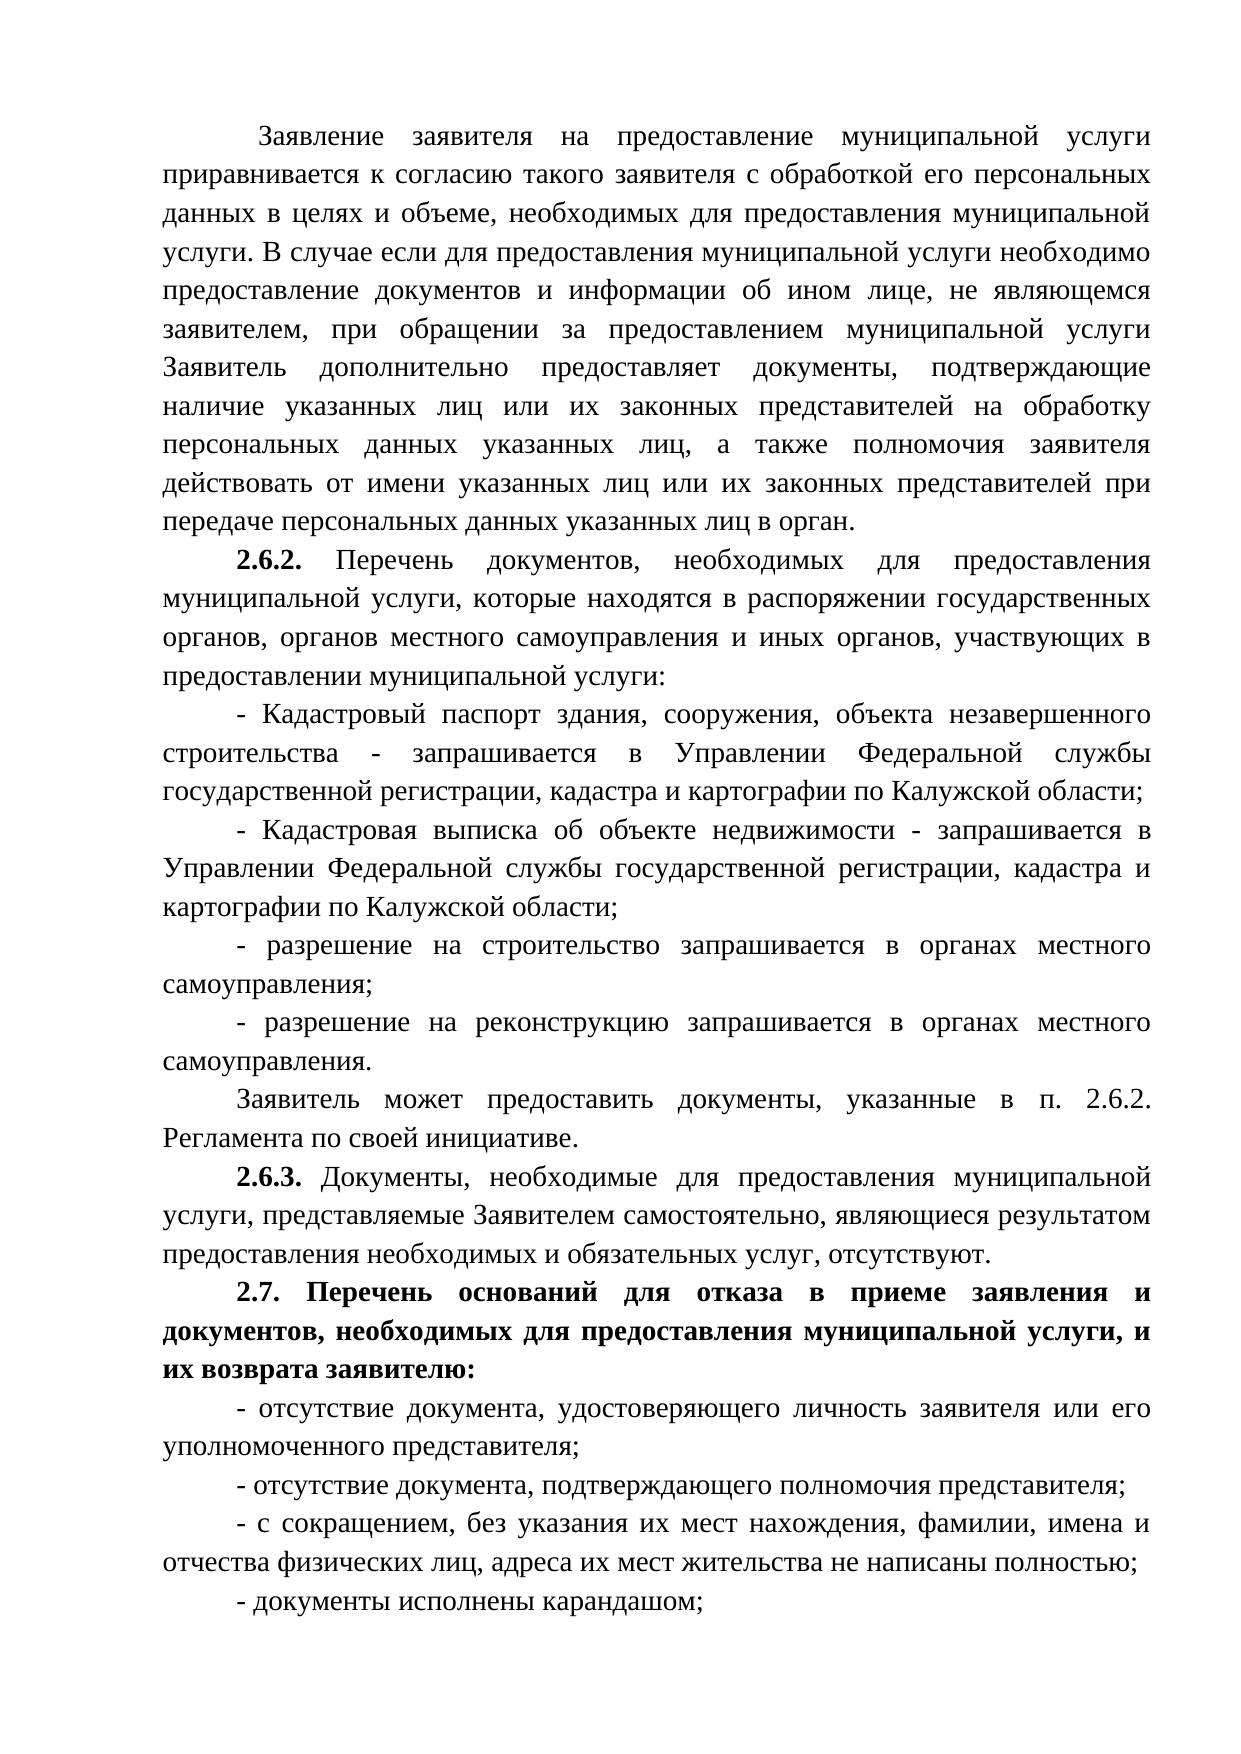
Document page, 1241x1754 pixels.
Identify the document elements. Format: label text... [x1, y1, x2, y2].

text Заявитель может предоставить документы, указанные в п. 2.6.2. Регламента по своей инициативе. [162, 1082, 1152, 1154]
text Заявление заявителя на предоставление муниципальной услуги приравнивается к согласию такого заявителя с обработкой его персональных данных в целях и объеме, необходимых для предоставления муниципальной услуги. В случае если для предоставления муниципальной услуги необходимо предоставление документов и информации об ином лице, не являющемся заявителем, при обращении за предоставлением муниципальной услуги Заявитель дополнительно предоставляет документы, подтверждающие наличие указанных лиц или их законных представителей на обработку персональных данных указанных лиц, а также полномочия заявителя действовать от имени указанных лиц или их законных представителей при передаче персональных данных указанных лиц в орган. [162, 118, 1152, 221]
text 2.7. Перечень оснований для отказа в приеме заявления и документов, необходимых для предоставления муниципальной услуги, и их возврата заявителю: [162, 1274, 1152, 1385]
text 2.6.3. Документы, необходимые для предоставления муниципальной услуги, представляемые Заявителем самостоятельно, являющиеся результатом предоставления необходимых и обязательных услуг, отсутствуют. [162, 1159, 1152, 1269]
text - с сокращением, без указания их мест нахождения, фамилии, имена и отчества физических лиц, адреса их мест жительства не написаны полностью; [162, 1506, 1152, 1578]
text Заявление заявителя на предоставление муниципальной услуги приравнивается к согласию такого заявителя с обработкой его персональных данных в целях и объеме, необходимых для предоставления муниципальной услуги. В случае если для предоставления муниципальной услуги необходимо предоставление документов и информации об ином лице, не являющемся заявителем, при обращении за предоставлением муниципальной услуги Заявитель дополнительно предоставляет документы, подтверждающие наличие указанных лиц или их законных представителей на обработку персональных данных указанных лиц, а также полномочия заявителя действовать от имени указанных лиц или их законных представителей при передаче персональных данных указанных лиц в орган. [162, 228, 1152, 491]
text - Кадастровая выписка об объекте недвижимости - запрашивается в Управлении Федеральной службы государственной регистрации, кадастра и картографии по Калужской области; [162, 812, 1152, 922]
text - документы исполнены карандашом; [162, 1583, 1152, 1616]
text - отсутствие документа, удостоверяющего личность заявителя или его уполномоченного представителя; [162, 1390, 1152, 1462]
text - Кадастровый паспорт здания, сооружения, объекта незавершенного строительства - запрашивается в Управлении Федеральной службы государственной регистрации, кадастра и картографии по Калужской области; [162, 696, 1152, 807]
text 2.6.2. Перечень документов, необходимых для предоставления муниципальной услуги, которые находятся в распоряжении государственных органов, органов местного самоуправления и иных органов, участвующих в предоставлении муниципальной услуги: [162, 542, 1152, 691]
text - разрешение на реконструкцию запрашивается в органах местного самоуправления. [162, 1004, 1152, 1077]
text - отсутствие документа, подтверждающего полномочия представителя; [162, 1467, 1152, 1501]
text - разрешение на строительство запрашивается в органах местного самоуправления; [162, 927, 1152, 999]
